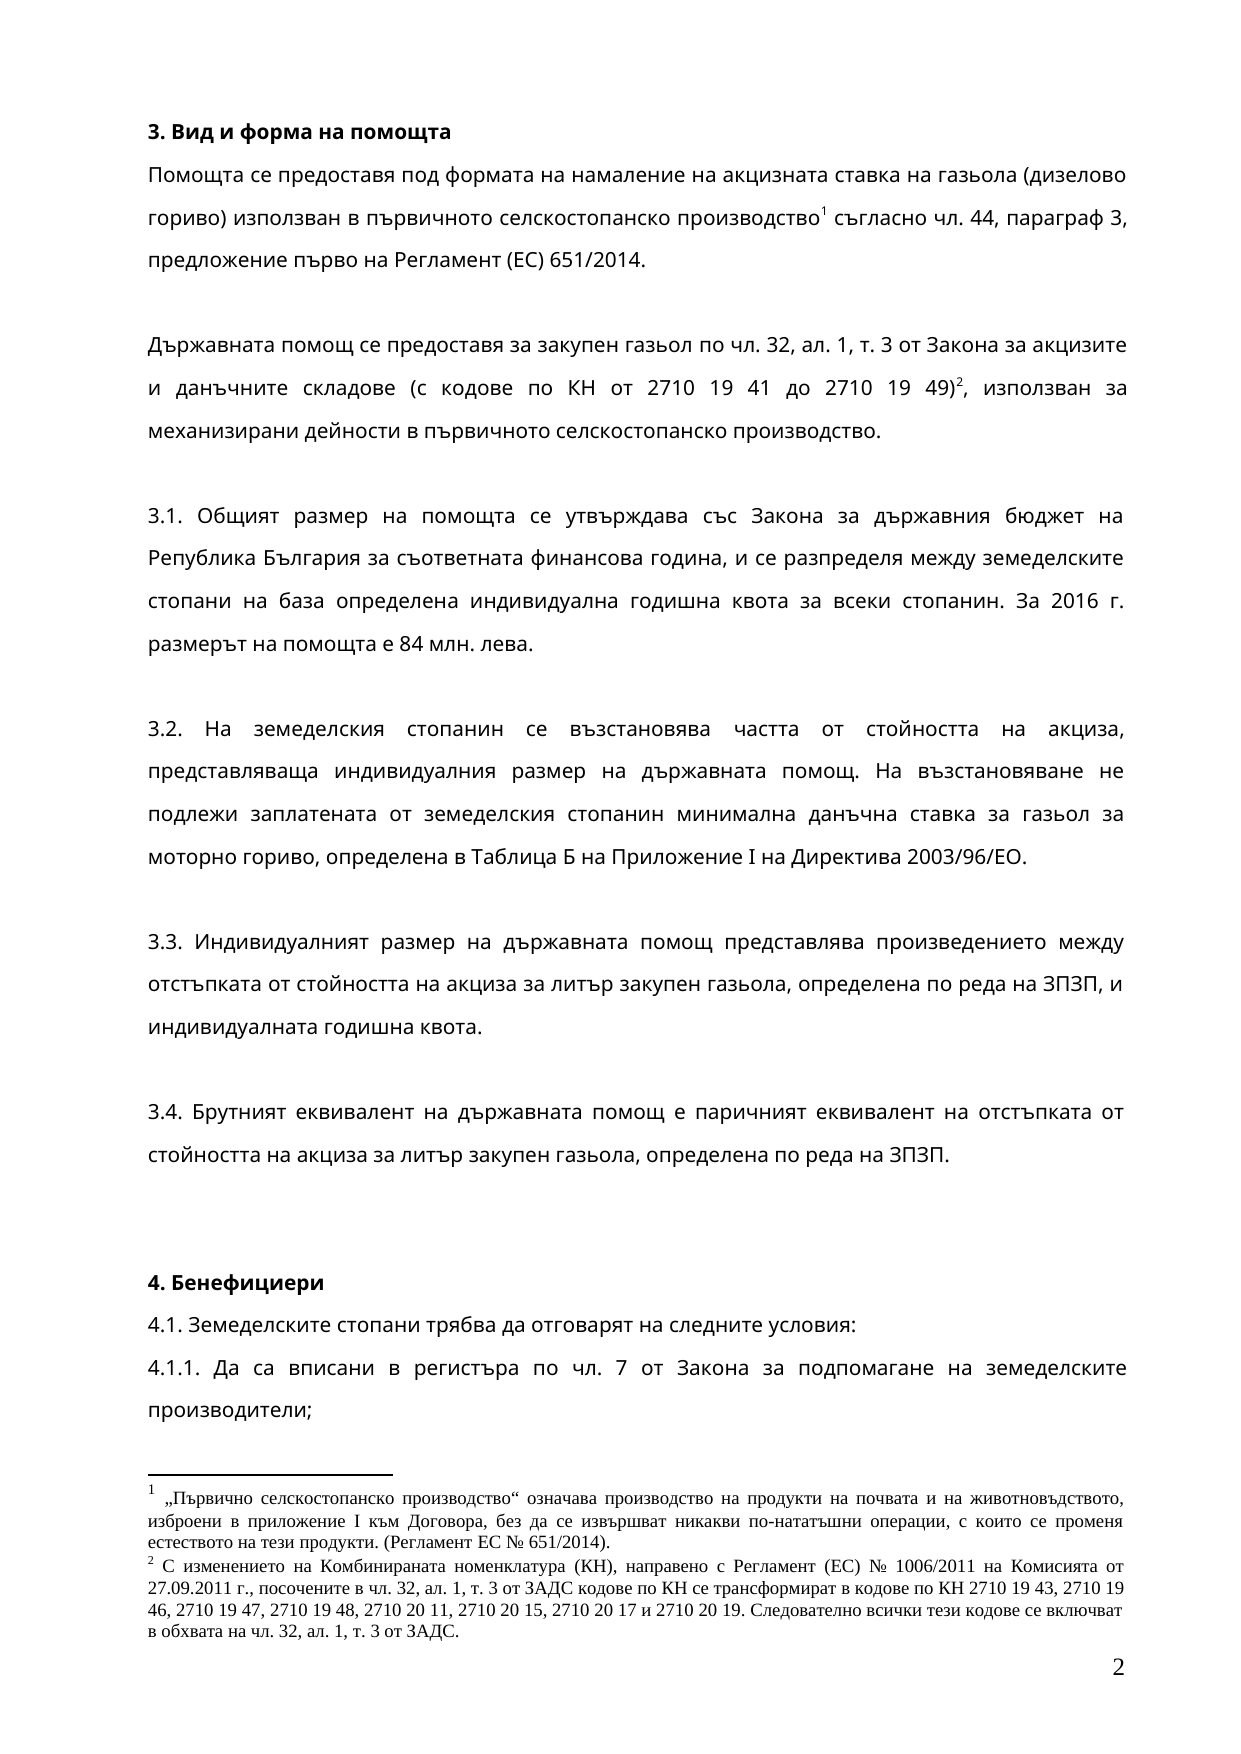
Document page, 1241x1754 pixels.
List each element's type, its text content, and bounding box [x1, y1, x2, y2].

text 4. Бенефициери [148, 1268, 1128, 1296]
text Помощта се предоставя под формата на намаление на акцизната ставка на газьола (дизелово гориво) използван в първичното селскостопанско производство съгласно чл. 44, параграф 3, предложение първо на Регламент (ЕС) 651/2014. [148, 160, 1128, 274]
text Държавната помощ се предоставя за закупен газьол по чл. 32, ал. 1, т. 3 от Закона за акцизите и данъчните складове (с кодове по КН от 2710 19 41 до 2710 19 49), използван за механизирани дейности в първичното селскостопанско производство. [148, 331, 1128, 444]
text 3.3. Индивидуалният размер на държавната помощ представлява произведението между отстъпката от стойността на акциза за литър закупен газьола, определена по реда на ЗПЗП, и индивидуалната годишна квота. [148, 927, 1125, 1041]
text 4.1.1. Да са вписани в регистъра по чл. 7 от Закона за подпомагане на земеделските производители; [148, 1353, 1128, 1424]
text 3.1. Общият размер на помощта се утвърждава със Закона за държавния бюджет на Република България за съответната финансова година, и се разпределя между земеделските стопани на база определенa индивидуална годишна квота за всеки стопанин. За 2016 г. размерът на помощта е 84 млн. лева. [148, 501, 1125, 657]
text 3. Вид и форма на помощта [148, 117, 1128, 146]
text 3.2. На земеделския стопанин се възстановява частта от стойността на акциза, представляваща индивидуалния размер на държавната помощ. На възстановяване не подлежи заплатената от земеделския стопанин минимална данъчна ставка за газьол за моторно гориво, определена в Таблица Б на Приложение І на Директива 2003/96/ЕО. [148, 714, 1125, 870]
text 4.1. Земеделските стопани трябва да отговарят на следните условия: [148, 1310, 1128, 1339]
text 3.4. Брутният еквивалент на държавната помощ е паричният еквивалент на отстъпката от стойността на акциза за литър закупен газьола, определена по реда на ЗПЗП. [148, 1097, 1125, 1168]
